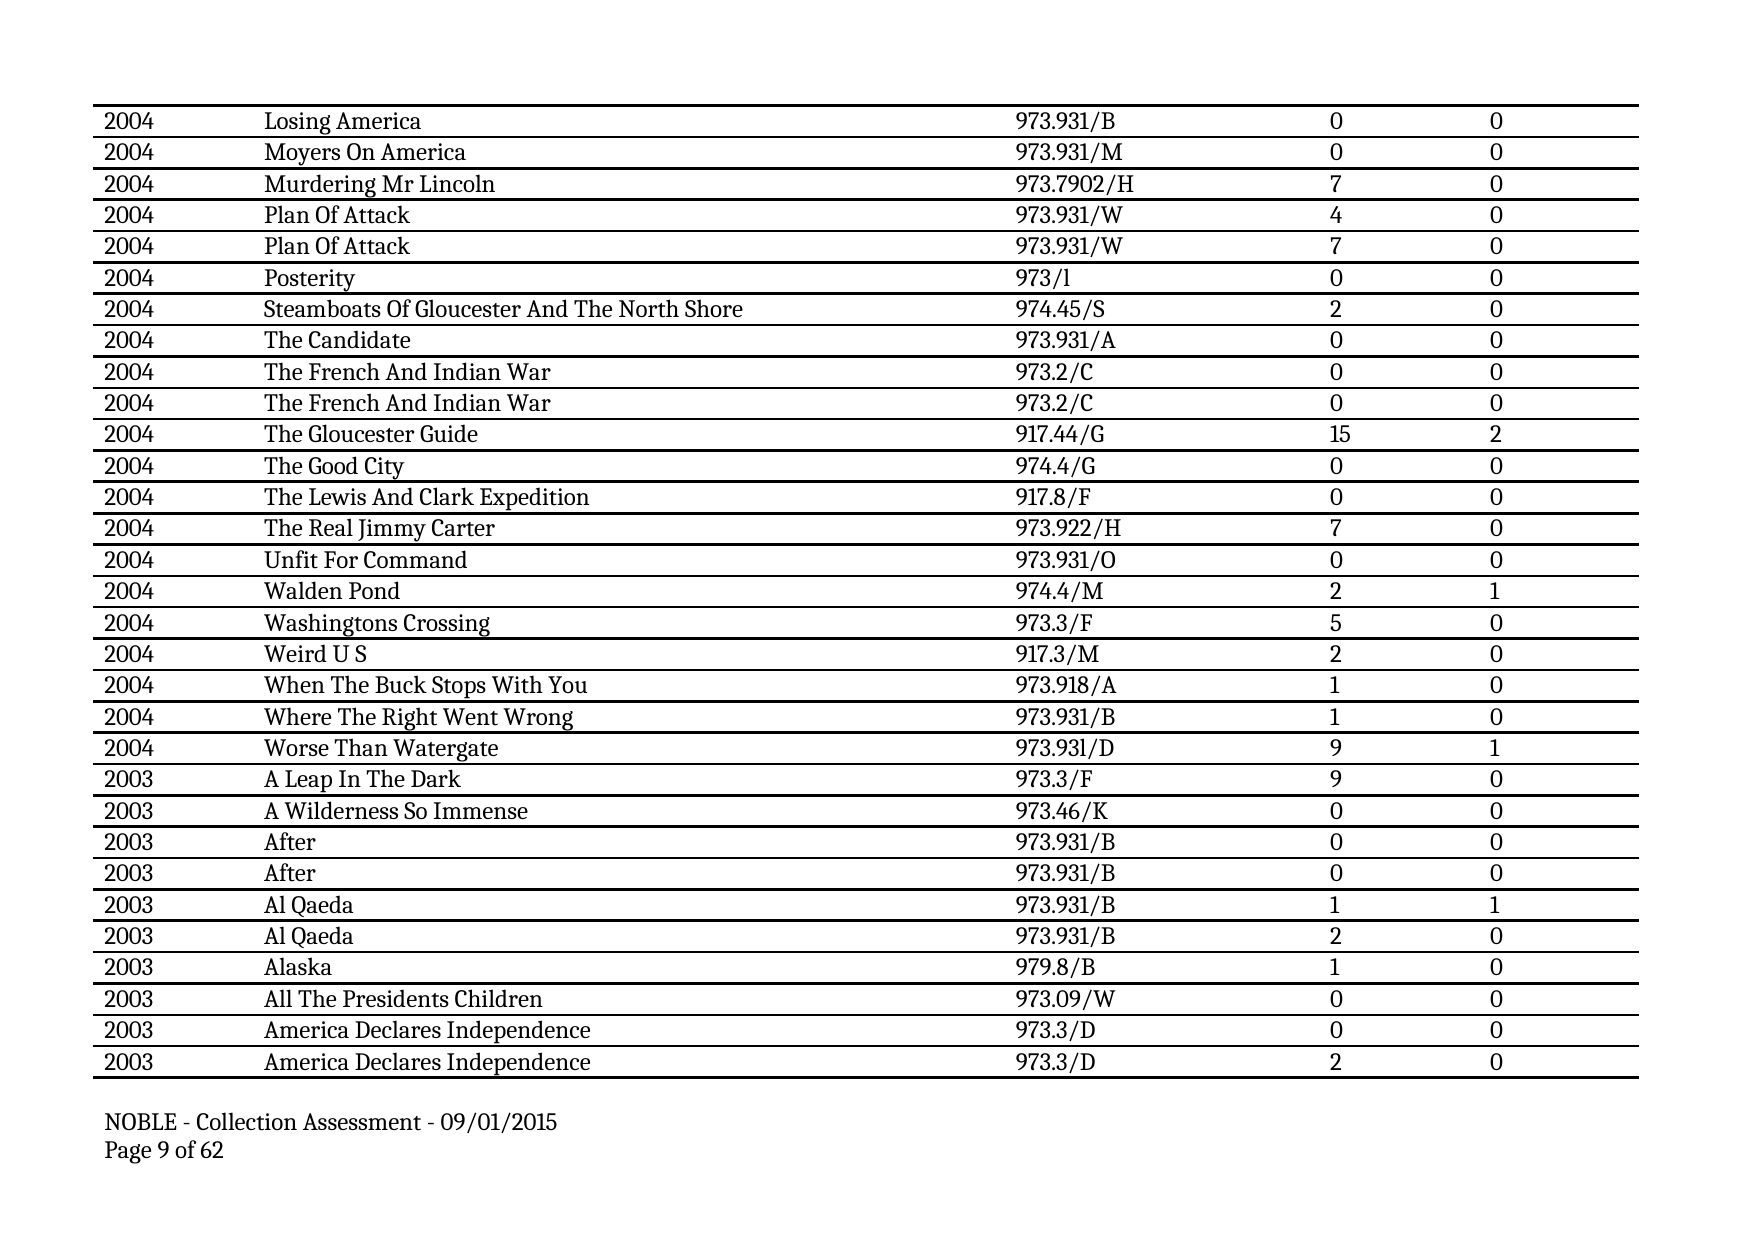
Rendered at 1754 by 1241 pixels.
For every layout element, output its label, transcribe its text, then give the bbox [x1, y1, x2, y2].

table_cell 0 [1479, 546, 1638, 574]
table_cell 0 [1319, 797, 1478, 825]
table_cell 2004 [93, 546, 253, 574]
table_cell 973.931/B [999, 922, 1319, 951]
table_cell 973.922/H [999, 515, 1319, 543]
table_cell 0 [1479, 671, 1638, 700]
table_cell 2003 [93, 1047, 253, 1076]
table_cell 2003 [93, 1016, 253, 1045]
table_cell 0 [1479, 264, 1638, 292]
table_cell 9 [1319, 734, 1478, 763]
table_cell 2004 [93, 734, 253, 763]
table_cell 2004 [93, 358, 253, 386]
table_cell 973.3/F [999, 765, 1319, 794]
table_cell Losing America [253, 107, 999, 136]
table_cell Washingtons Crossing [253, 608, 999, 637]
table_cell 917.44/G [999, 420, 1319, 449]
table_cell 973.2/C [999, 358, 1319, 386]
table_cell 973.918/A [999, 671, 1319, 700]
table_cell 973.3/D [999, 1016, 1319, 1045]
table_cell 2 [1319, 1047, 1478, 1076]
table_cell 0 [1479, 295, 1638, 324]
table_cell 0 [1319, 358, 1478, 386]
table_cell Unfit For Command [253, 546, 999, 574]
table_cell 2003 [93, 953, 253, 982]
table_cell Weird U S [253, 640, 999, 668]
table_cell 0 [1479, 515, 1638, 543]
table_cell All The Presidents Children [253, 985, 999, 1013]
table_cell The Real Jimmy Carter [253, 515, 999, 543]
table_cell Steamboats Of Gloucester And The North Shore [253, 295, 999, 324]
table_cell After [253, 828, 999, 857]
table_cell 0 [1479, 703, 1638, 731]
table_cell 973.09/W [999, 985, 1319, 1013]
table_cell Posterity [253, 264, 999, 292]
table_cell 2004 [93, 389, 253, 418]
table_cell 0 [1479, 232, 1638, 261]
table_cell Worse Than Watergate [253, 734, 999, 763]
table_cell 973/l [999, 264, 1319, 292]
table_cell Plan Of Attack [253, 232, 999, 261]
table_cell 1 [1479, 891, 1638, 919]
table_cell 2003 [93, 859, 253, 888]
table_cell 0 [1319, 452, 1478, 480]
table_cell 973.931/B [999, 703, 1319, 731]
table_cell 2003 [93, 797, 253, 825]
table_cell 973.7902/H [999, 170, 1319, 198]
table_cell 973.931/O [999, 546, 1319, 574]
table_cell 1 [1319, 891, 1478, 919]
table_cell 0 [1319, 859, 1478, 888]
table_cell 973.93l/D [999, 734, 1319, 763]
table_cell 2004 [93, 138, 253, 167]
table_cell 2004 [93, 483, 253, 512]
table_cell 0 [1479, 640, 1638, 668]
table_cell 0 [1479, 1016, 1638, 1045]
table_cell Where The Right Went Wrong [253, 703, 999, 731]
table_cell 973.931/A [999, 326, 1319, 355]
table_cell 0 [1479, 608, 1638, 637]
table_cell Al Qaeda [253, 891, 999, 919]
table_cell 0 [1479, 326, 1638, 355]
table_cell 0 [1319, 483, 1478, 512]
table_cell The Lewis And Clark Expedition [253, 483, 999, 512]
table_cell 0 [1479, 922, 1638, 951]
table_cell 0 [1479, 483, 1638, 512]
table_cell 0 [1479, 985, 1638, 1013]
table_cell 973.931/W [999, 232, 1319, 261]
table_cell 2004 [93, 608, 253, 637]
table_cell Moyers On America [253, 138, 999, 167]
table_cell 2003 [93, 828, 253, 857]
table_cell 0 [1319, 107, 1478, 136]
table_cell 0 [1319, 1016, 1478, 1045]
table_cell 4 [1319, 201, 1478, 229]
table_cell 2004 [93, 232, 253, 261]
table_cell 7 [1319, 232, 1478, 261]
table_cell Alaska [253, 953, 999, 982]
table_cell 1 [1319, 671, 1478, 700]
table_cell 2004 [93, 170, 253, 198]
table_cell 1 [1479, 577, 1638, 606]
table_cell After [253, 859, 999, 888]
table_cell 1 [1479, 734, 1638, 763]
table_cell Murdering Mr Lincoln [253, 170, 999, 198]
table_cell 973.46/K [999, 797, 1319, 825]
table_cell 973.3/D [999, 1047, 1319, 1076]
table_cell The French And Indian War [253, 389, 999, 418]
table_cell The Good City [253, 452, 999, 480]
table_cell 2004 [93, 326, 253, 355]
table_cell 973.2/C [999, 389, 1319, 418]
table_cell America Declares Independence [253, 1016, 999, 1045]
table_cell 2004 [93, 264, 253, 292]
table_cell 0 [1479, 953, 1638, 982]
table_cell 2 [1319, 922, 1478, 951]
table_cell 0 [1319, 138, 1478, 167]
table_cell 0 [1479, 138, 1638, 167]
table_cell 0 [1319, 828, 1478, 857]
table_cell 974.4/M [999, 577, 1319, 606]
table_cell 7 [1319, 515, 1478, 543]
table_cell 0 [1319, 389, 1478, 418]
table_cell 2004 [93, 295, 253, 324]
table_cell 979.8/B [999, 953, 1319, 982]
table_cell 5 [1319, 608, 1478, 637]
table_cell 0 [1479, 107, 1638, 136]
table_cell 973.931/B [999, 891, 1319, 919]
table_cell 917.3/M [999, 640, 1319, 668]
table_cell 2 [1479, 420, 1638, 449]
table_cell 0 [1319, 264, 1478, 292]
table_cell 2004 [93, 671, 253, 700]
table_cell 974.45/S [999, 295, 1319, 324]
table_cell A Wilderness So Immense [253, 797, 999, 825]
table_cell 2004 [93, 577, 253, 606]
table_cell 0 [1479, 201, 1638, 229]
table_cell 2004 [93, 201, 253, 229]
table_cell 0 [1479, 389, 1638, 418]
table_cell 2 [1319, 295, 1478, 324]
table_cell The French And Indian War [253, 358, 999, 386]
table_cell 0 [1479, 765, 1638, 794]
table_cell Walden Pond [253, 577, 999, 606]
table_cell The Gloucester Guide [253, 420, 999, 449]
table_cell 2004 [93, 420, 253, 449]
table_cell 0 [1479, 797, 1638, 825]
table_cell 973.931/M [999, 138, 1319, 167]
table_cell 973.931/B [999, 107, 1319, 136]
table_cell 973.931/B [999, 828, 1319, 857]
table_cell 974.4/G [999, 452, 1319, 480]
table_cell 2003 [93, 891, 253, 919]
table_cell 0 [1479, 170, 1638, 198]
table_cell A Leap In The Dark [253, 765, 999, 794]
table_cell When The Buck Stops With You [253, 671, 999, 700]
table_cell 2004 [93, 107, 253, 136]
table_cell 0 [1479, 828, 1638, 857]
table_cell 2003 [93, 922, 253, 951]
table_cell Plan Of Attack [253, 201, 999, 229]
table_cell 7 [1319, 170, 1478, 198]
table_cell 15 [1319, 420, 1478, 449]
table_cell 0 [1479, 358, 1638, 386]
table_cell 2004 [93, 703, 253, 731]
table_cell 973.3/F [999, 608, 1319, 637]
table_cell 0 [1479, 859, 1638, 888]
table_cell 0 [1319, 326, 1478, 355]
table_cell 917.8/F [999, 483, 1319, 512]
table_cell 2 [1319, 577, 1478, 606]
table_cell 2003 [93, 985, 253, 1013]
table_cell 0 [1479, 452, 1638, 480]
table_cell 2004 [93, 515, 253, 543]
table_cell 2 [1319, 640, 1478, 668]
table_cell 0 [1479, 1047, 1638, 1076]
table_cell 1 [1319, 953, 1478, 982]
table_cell 973.931/B [999, 859, 1319, 888]
table_cell Al Qaeda [253, 922, 999, 951]
table_cell America Declares Independence [253, 1047, 999, 1076]
table_cell The Candidate [253, 326, 999, 355]
table_cell 0 [1319, 546, 1478, 574]
table_cell 9 [1319, 765, 1478, 794]
table_cell 0 [1319, 985, 1478, 1013]
table_cell 2004 [93, 640, 253, 668]
table_cell 2004 [93, 452, 253, 480]
table_cell 1 [1319, 703, 1478, 731]
table_cell 2003 [93, 765, 253, 794]
table_cell 973.931/W [999, 201, 1319, 229]
